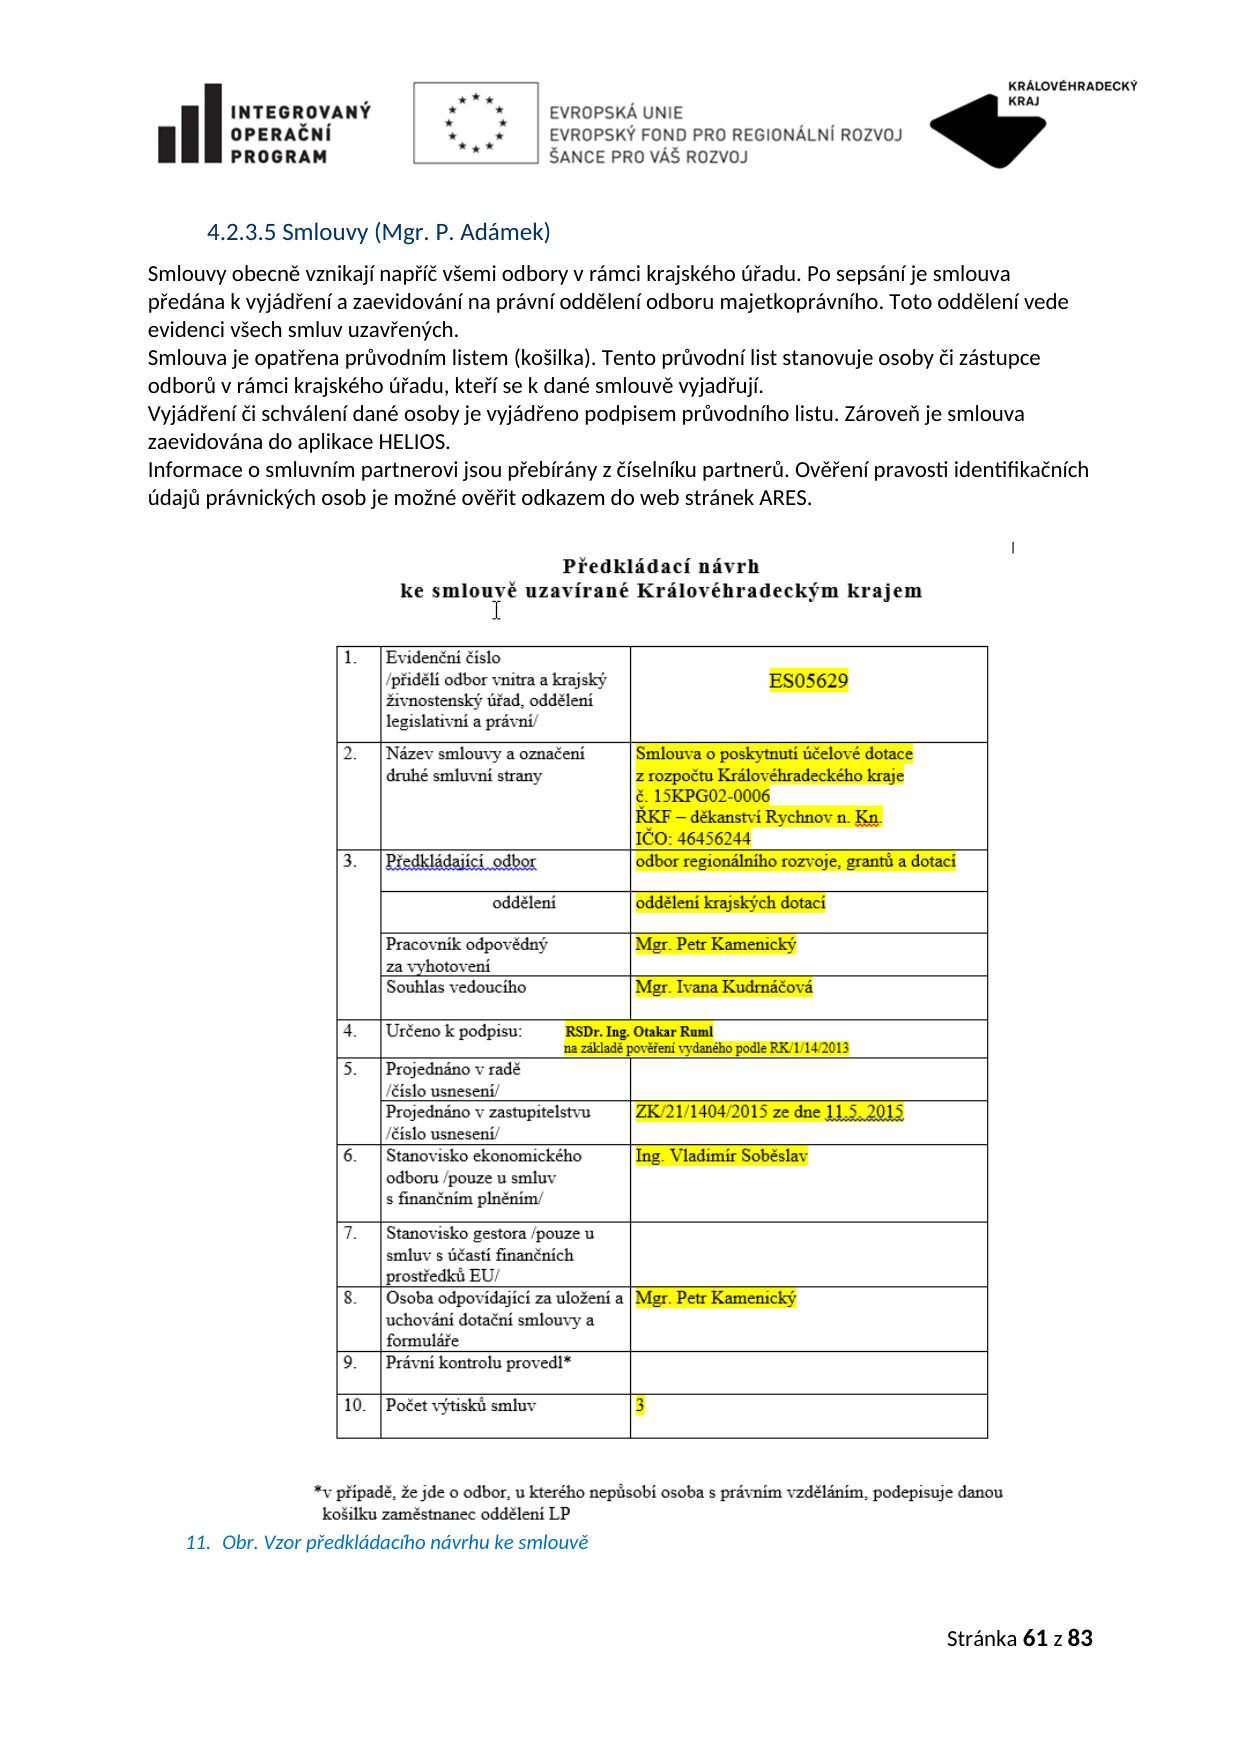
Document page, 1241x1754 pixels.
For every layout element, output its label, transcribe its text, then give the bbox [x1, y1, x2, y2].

list Informace o smluvním partnerovi jsou přebírány z číselníku partnerů. Ověření pravosti identifikačních údajů právnických osob je možné ověřit odkazem do web stránek ARES. [148, 455, 1093, 511]
list Smlouva je opatřena průvodním listem (košilka). Tento průvodní list stanovuje osoby či zástupce odborů v rámci krajského úřadu, kteří se k dané smlouvě vyjadřují. [148, 343, 1093, 399]
list Vyjádření či schválení dané osoby je vyjádřeno podpisem průvodního listu. Zároveň je smlouva zaevidována do aplikace HELIOS. [148, 399, 1093, 455]
picture [303, 542, 1038, 1529]
list Smlouvy obecně vznikají napříč všemi odbory v rámci krajského úřadu. Po sepsání je smlouva předána k vyjádření a zaevidování na právní oddělení odboru majetkoprávního. Toto oddělení vede evidenci všech smluv uzavřených. [148, 259, 1093, 343]
picture [147, 73, 1150, 188]
subtitle Smlouvy (Mgr. P. Adámek) [207, 216, 1093, 246]
